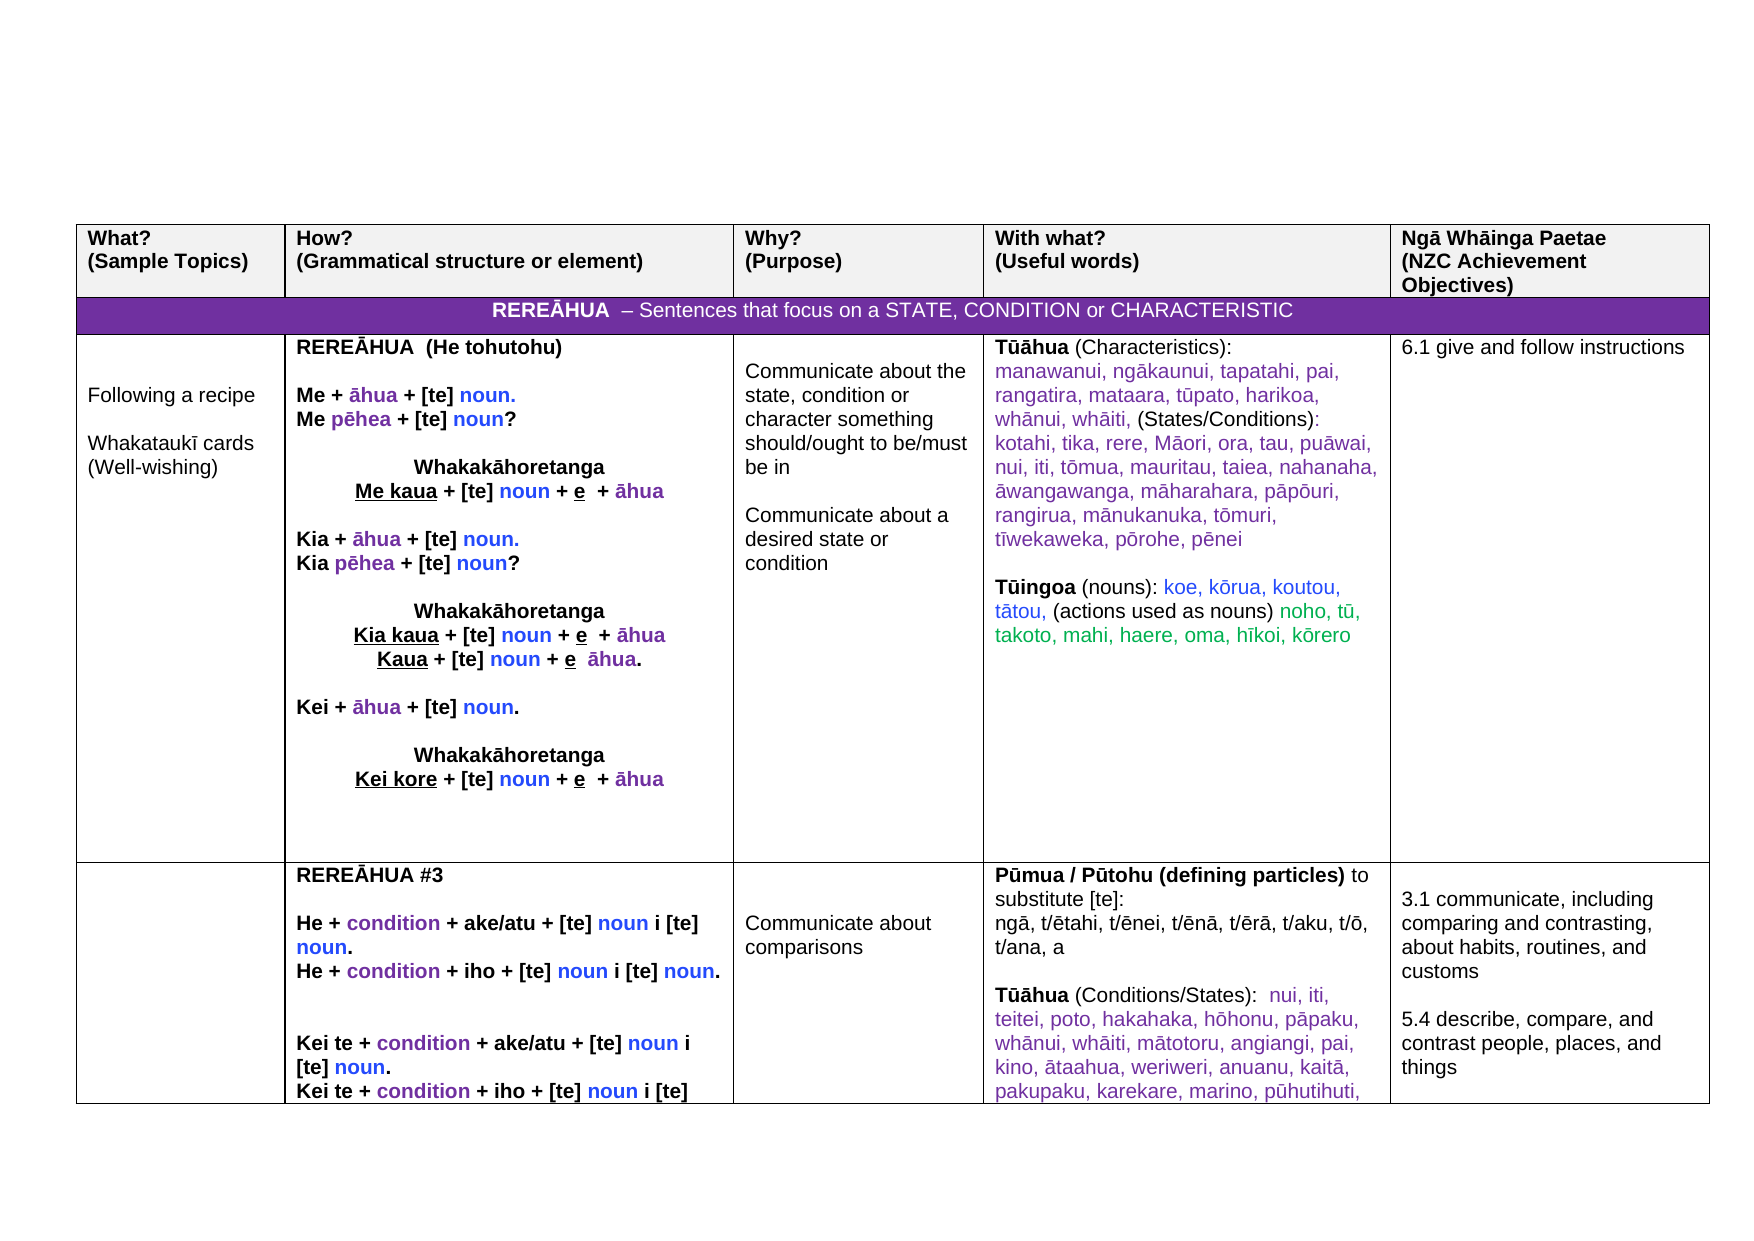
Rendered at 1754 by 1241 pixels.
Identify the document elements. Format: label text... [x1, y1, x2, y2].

table_cell REREĀHUA (He tohutohu) Me + āhua + [te] noun. Me pēhea + [te] noun? Whakakāhoretanga Me kaua + [te] noun + e + āhua Kia + āhua + [te] noun. Kia pēhea + [te] noun? Whakakāhoretanga Kia kaua + [te] noun + e + āhua Kaua + [te] noun + e āhua. Kei + āhua + [te] noun. Whakakāhoretanga Kei kore + [te] noun + e + āhua [286, 335, 733, 862]
table_header How? (Grammatical structure or element) [286, 225, 733, 297]
table_cell REREĀHUA – Sentences that focus on a STATE, CONDITION or CHARACTERISTIC [77, 298, 1709, 334]
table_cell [984, 863, 1390, 1103]
table_header Ngā Whāinga Paetae (NZC Achievement Objectives) [1391, 225, 1709, 297]
table_cell Following a recipe Whakataukī cards (Well-wishing) [77, 335, 284, 862]
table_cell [1391, 863, 1709, 1103]
table_header Why? (Purpose) [734, 225, 983, 297]
table_header With what? (Useful words) [984, 225, 1390, 297]
table_cell Tūāhua (Characteristics): manawanui, ngākaunui, tapatahi, pai, rangatira, mataara, tūpato, harikoa, whānui, whāiti, (States/Conditions): kotahi, tika, rere, Māori, ora, tau, puāwai, nui, iti, tōmua, mauritau, taiea, nahanaha, āwangawanga, māharahara, pāpōuri, rangirua, mānukanuka, tōmuri, tīwekaweka, pōrohe, pēnei Tūingoa (nouns): koe, kōrua, koutou, tātou, (actions used as nouns) noho, tū, takoto, mahi, haere, oma, hīkoi, kōrero [984, 335, 1390, 862]
table_header What? (Sample Topics) [77, 225, 284, 297]
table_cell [734, 863, 983, 1103]
table_cell [77, 863, 284, 1103]
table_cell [286, 863, 733, 1103]
table_cell Communicate about the state, condition or character something should/ought to be/must be in Communicate about a desired state or condition [734, 335, 983, 862]
table_cell 6.1 give and follow instructions [1391, 335, 1709, 862]
